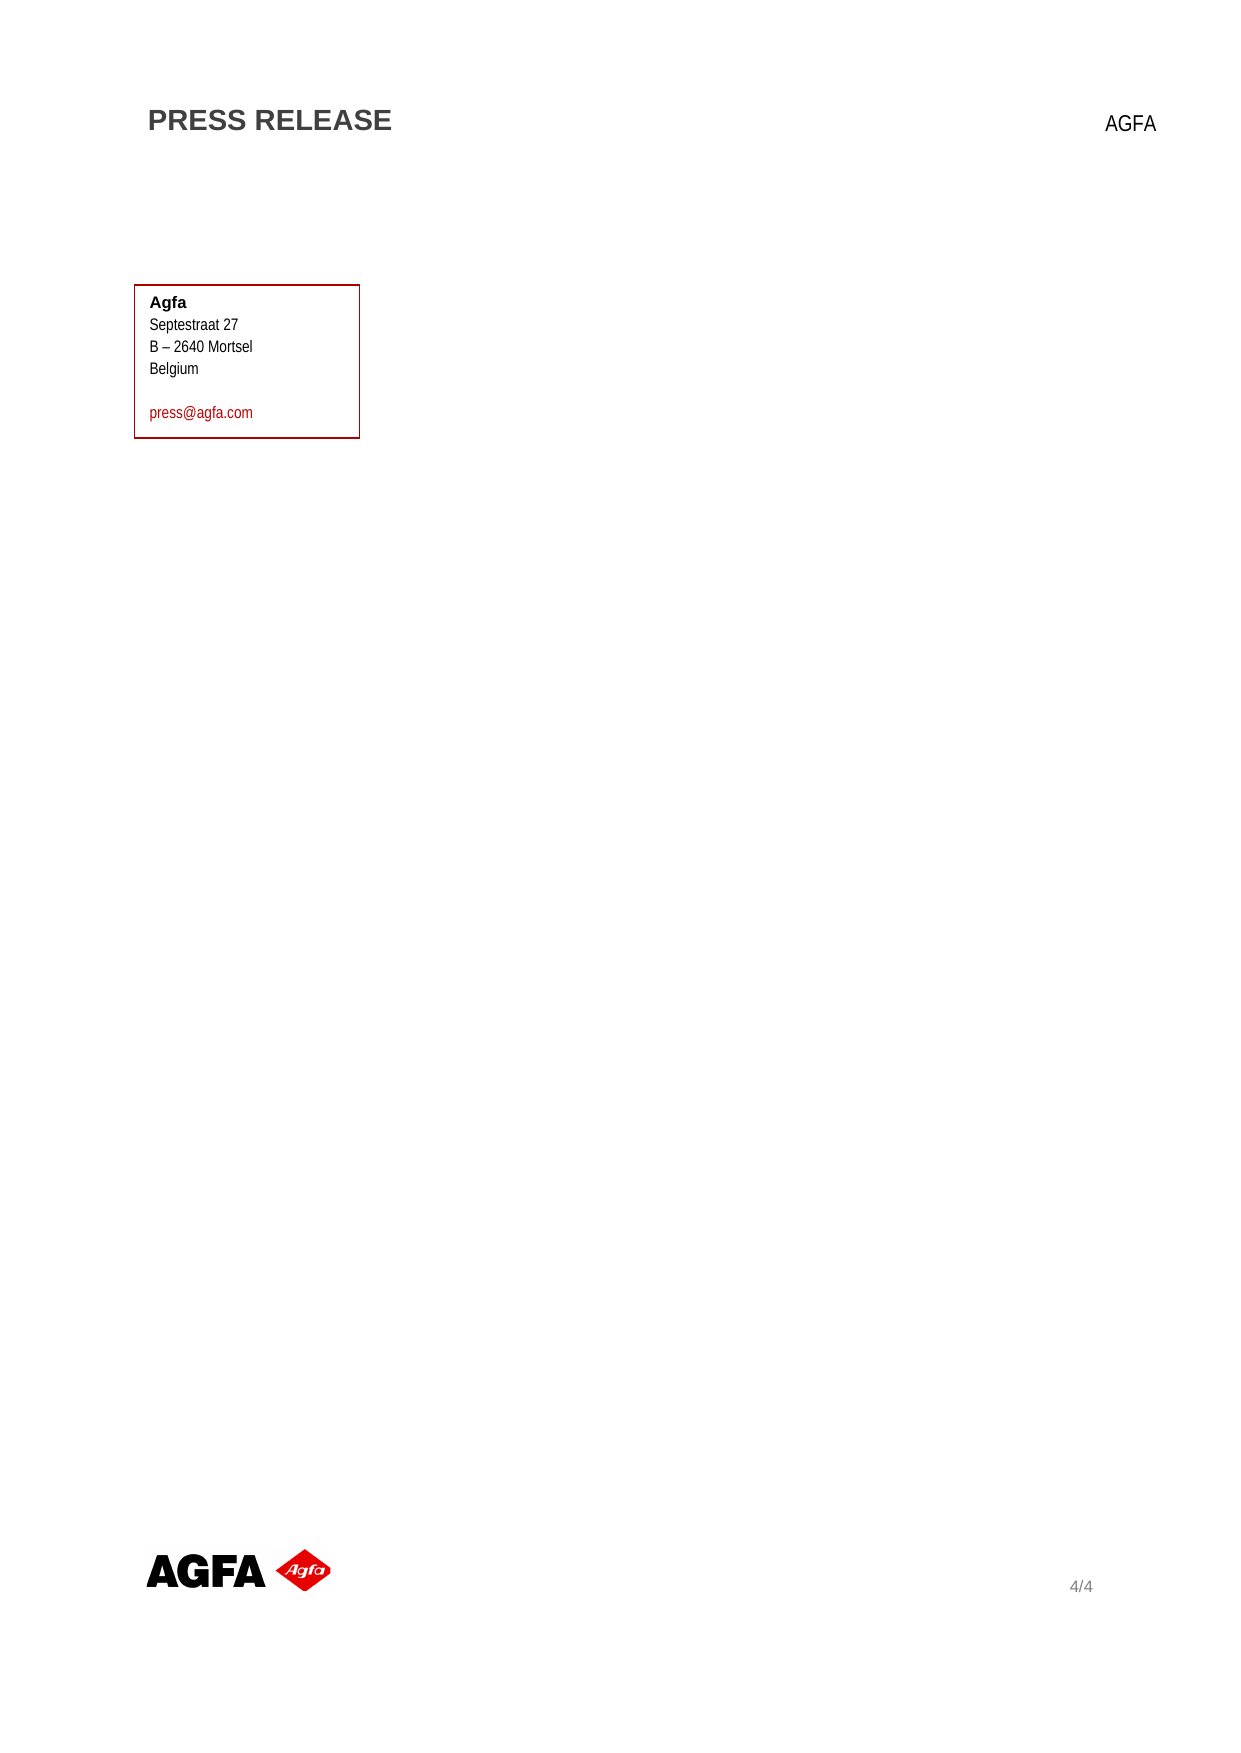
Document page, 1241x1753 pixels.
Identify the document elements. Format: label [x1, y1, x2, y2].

picture [146, 1549, 331, 1591]
